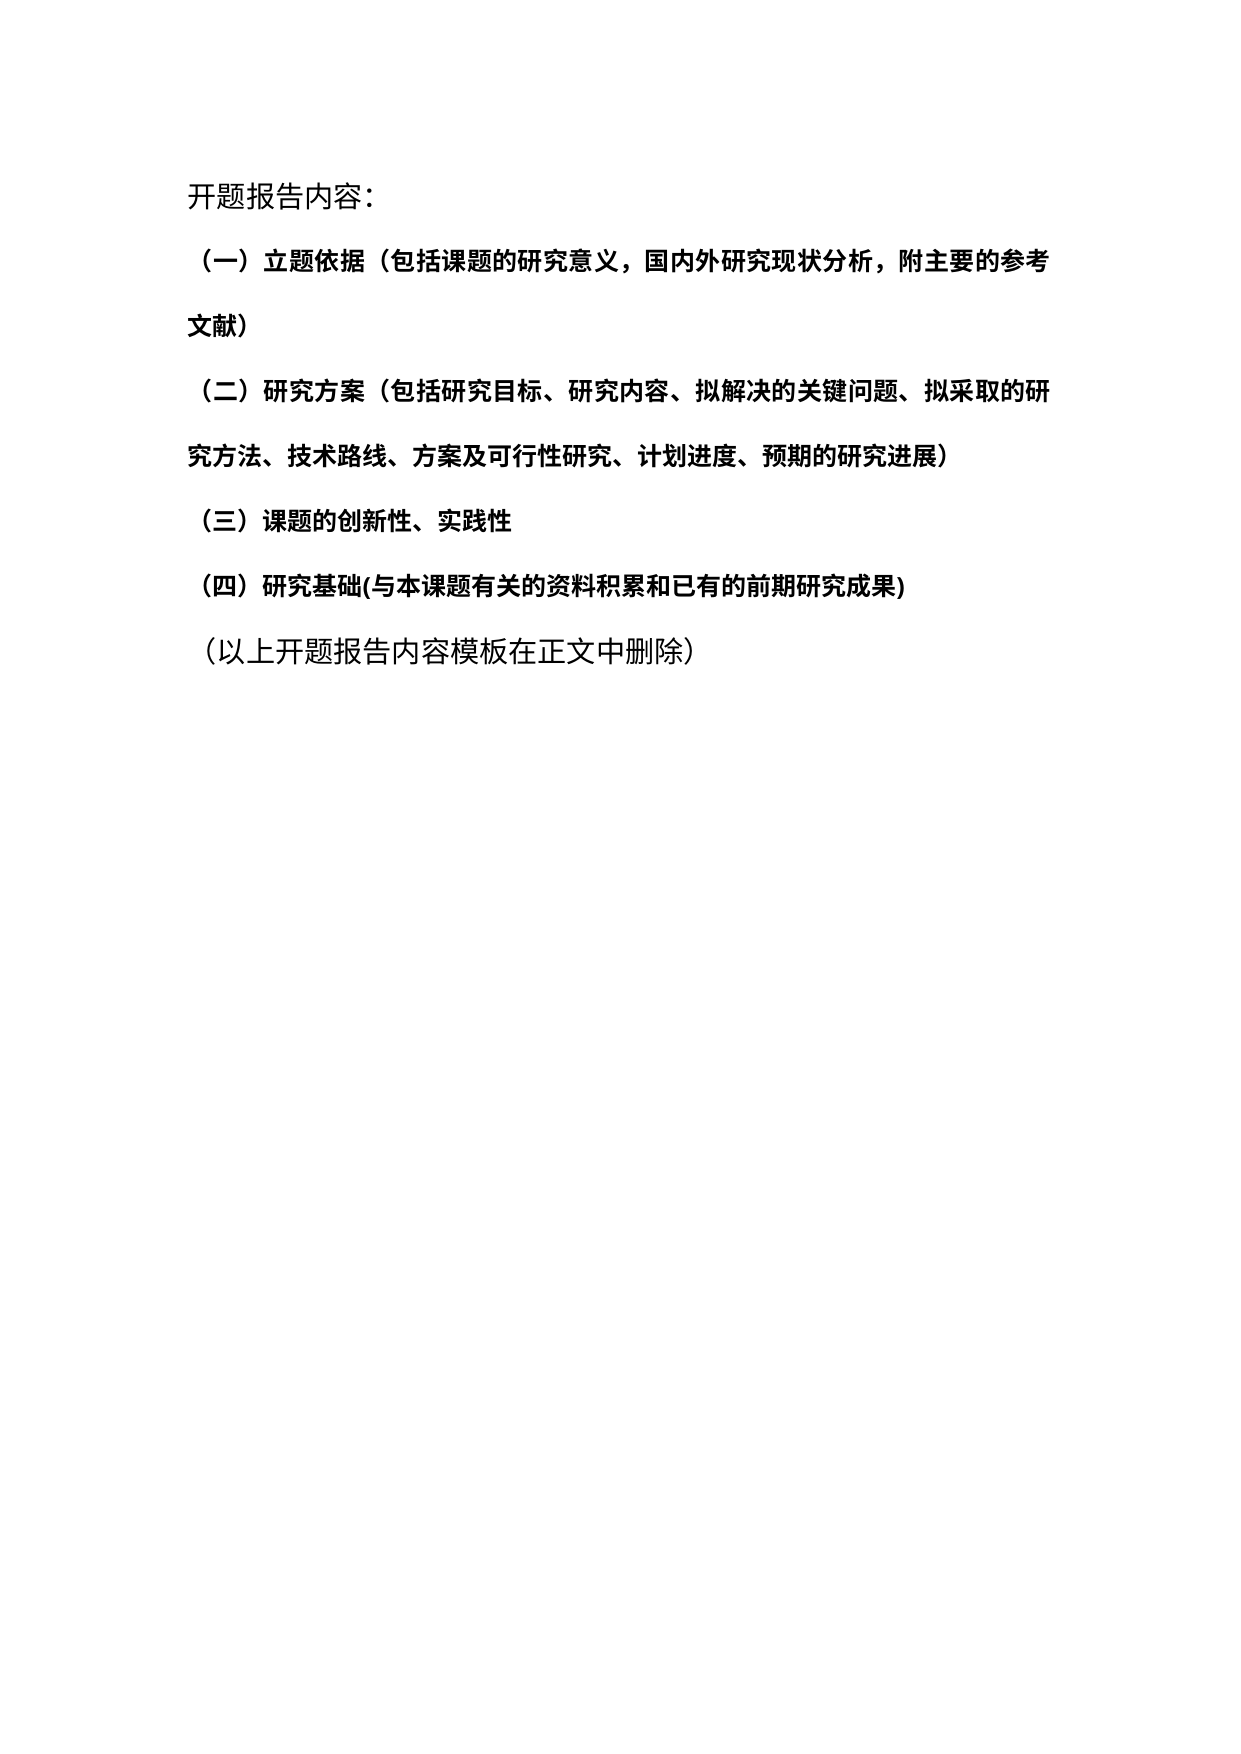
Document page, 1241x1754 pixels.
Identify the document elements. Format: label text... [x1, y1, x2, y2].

text （二）研究方案（包括研究目标、研究内容、拟解决的关键问题、拟采取的研究方法、技术路线、方案及可行性研究、计划进度、预期的研究进展） [187, 357, 1053, 487]
text 开题报告内容： [187, 162, 1053, 227]
text （三）课题的创新性、实践性 [187, 487, 1053, 552]
text （以上开题报告内容模板在正文中删除） [187, 617, 1053, 682]
text （四）研究基础(与本课题有关的资料积累和已有的前期研究成果) [187, 552, 1053, 617]
text （一）立题依据（包括课题的研究意义，国内外研究现状分析，附主要的参考文献） [187, 227, 1053, 357]
